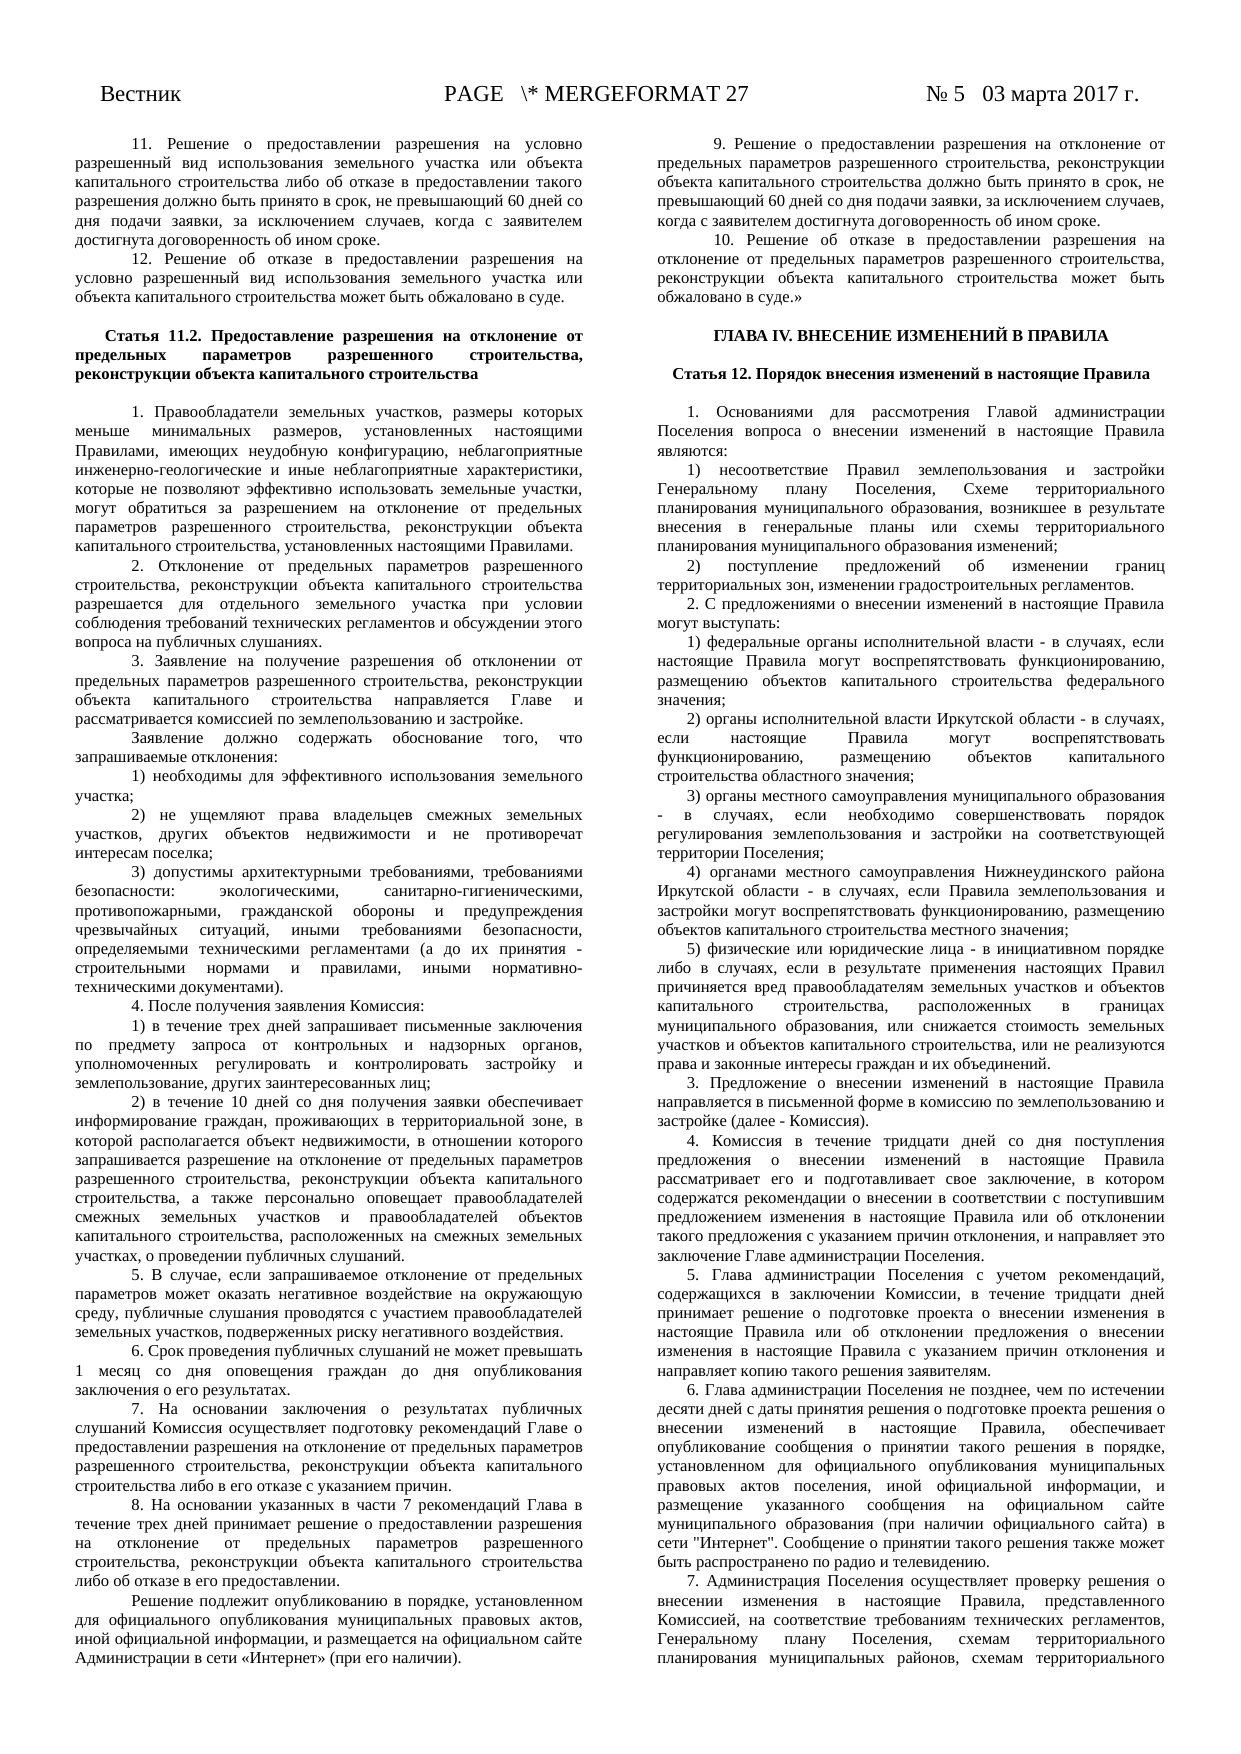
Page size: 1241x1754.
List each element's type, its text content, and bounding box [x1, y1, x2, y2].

text 1) федеральные органы исполнительной власти - в случаях, если настоящие Правила могут воспрепятствовать функционированию, размещению объектов капитального строительства федерального значения; [657, 632, 1165, 709]
text 7. На основании заключения о результатах публичных слушаний Комиссия осуществляет подготовку рекомендаций Главе о предоставлении разрешения на отклонение от предельных параметров разрешенного строительства, реконструкции объекта капитального строительства либо в его отказе с указанием причин. [75, 1399, 583, 1494]
text 4) органами местного самоуправления Нижнеудинского района Иркутской области - в случаях, если Правила землепользования и застройки могут воспрепятствовать функционированию, размещению объектов капитального строительства местного значения; [657, 862, 1165, 939]
text 1) необходимы для эффективного использования земельного участка; [75, 766, 583, 804]
text 2. С предложениями о внесении изменений в настоящие Правила могут выступать: [657, 594, 1165, 632]
text Решение подлежит опубликованию в порядке, установленном для официального опубликования муниципальных правовых актов, иной официальной информации, и размещается на официальном сайте Администрации в сети «Интернет» (при его наличии). [75, 1590, 583, 1667]
text 2) не ущемляют права владельцев смежных земельных участков, других объектов недвижимости и не противоречат интересам поселка; [75, 804, 583, 862]
text 8. На основании указанных в части 7 рекомендаций Глава в течение трех дней принимает решение о предоставлении разрешения на отклонение от предельных параметров разрешенного строительства, реконструкции объекта капитального строительства либо об отказе в его предоставлении. [75, 1494, 583, 1590]
text 3) допустимы архитектурными требованиями, требованиями безопасности: экологическими, санитарно-гигиеническими, противопожарными, гражданской обороны и предупреждения чрезвычайных ситуаций, иными требованиями безопасности, определяемыми техническими регламентами (а до их принятия - строительными нормами и правилами, иными нормативно-техническими документами). [75, 862, 583, 996]
text 2) поступление предложений об изменении границ территориальных зон, изменении градостроительных регламентов. [657, 555, 1165, 594]
text Заявление должно содержать обоснование того, что запрашиваемые отклонения: [75, 728, 583, 766]
text 1. Основаниями для рассмотрения Главой администрации Поселения вопроса о внесении изменений в настоящие Правила являются: [657, 402, 1165, 459]
text 9. Решение о предоставлении разрешения на отклонение от предельных параметров разрешенного строительства, реконструкции объекта капитального строительства должно быть принято в срок, не превышающий 60 дней со дня подачи заявки, за исключением случаев, когда с заявителем достигнута договоренность об ином сроке. [657, 134, 1165, 229]
text 2) в течение 10 дней со дня получения заявки обеспечивает информирование граждан, проживающих в территориальной зоне, в которой располагается объект недвижимости, в отношении которого запрашивается разрешение на отклонение от предельных параметров разрешенного строительства, реконструкции объекта капитального строительства, а также персонально оповещает правообладателей смежных земельных участков и правообладателей объектов капитального строительства, расположенных на смежных земельных участках, о проведении публичных слушаний. [75, 1092, 583, 1264]
text Статья 11.2. Предоставление разрешения на отклонение от предельных параметров разрешенного строительства, реконструкции объекта капитального строительства [75, 325, 583, 383]
text 1) в течение трех дней запрашивает письменные заключения по предмету запроса от контрольных и надзорных органов, уполномоченных регулировать и контролировать застройку и землепользование, других заинтересованных лиц; [75, 1015, 583, 1092]
text 2) органы исполнительной власти Иркутской области - в случаях, если настоящие Правила могут воспрепятствовать функционированию, размещению объектов капитального строительства областного значения; [657, 709, 1165, 785]
text 12. Решение об отказе в предоставлении разрешения на условно разрешенный вид использования земельного участка или объекта капитального строительства может быть обжаловано в суде. [75, 249, 583, 306]
text 10. Решение об отказе в предоставлении разрешения на отклонение от предельных параметров разрешенного строительства, реконструкции объекта капитального строительства может быть обжаловано в суде.» [657, 229, 1165, 306]
text ГЛАВА IV. ВНЕСЕНИЕ ИЗМЕНЕНИЙ В ПРАВИЛА [657, 325, 1165, 344]
text 3. Заявление на получение разрешения об отклонении от предельных параметров разрешенного строительства, реконструкции объекта капитального строительства направляется Главе и рассматривается комиссией по землепользованию и застройке. [75, 651, 583, 728]
text 2. Отклонение от предельных параметров разрешенного строительства, реконструкции объекта капитального строительства разрешается для отдельного земельного участка при условии соблюдения требований технических регламентов и обсуждении этого вопроса на публичных слушаниях. [75, 555, 583, 651]
text 6. Глава администрации Поселения не позднее, чем по истечении десяти дней с даты принятия решения о подготовке проекта решения о внесении изменений в настоящие Правила, обеспечивает опубликование сообщения о принятии такого решения в порядке, установленном для официального опубликования муниципальных правовых актов поселения, иной официальной информации, и размещение указанного сообщения на официальном сайте муниципального образования (при наличии официального сайта) в сети "Интернет". Сообщение о принятии такого решения также может быть распространено по радио и телевидению. [657, 1379, 1165, 1571]
text 6. Срок проведения публичных слушаний не может превышать 1 месяц со дня оповещения граждан до дня опубликования заключения о его результатах. [75, 1341, 583, 1399]
text 5. Глава администрации Поселения с учетом рекомендаций, содержащихся в заключении Комиссии, в течение тридцати дней принимает решение о подготовке проекта о внесении изменения в настоящие Правила или об отклонении предложения о внесении изменения в настоящие Правила с указанием причин отклонения и направляет копию такого решения заявителям. [657, 1264, 1165, 1379]
text 5) физические или юридические лица - в инициативном порядке либо в случаях, если в результате применения настоящих Правил причиняется вред правообладателям земельных участков и объектов капитального строительства, расположенных в границах муниципального образования, или снижается стоимость земельных участков и объектов капитального строительства, или не реализуются права и законные интересы граждан и их объединений. [657, 939, 1165, 1073]
text 3. Предложение о внесении изменений в настоящие Правила направляется в письменной форме в комиссию по землепользованию и застройке (далее - Комиссия). [657, 1073, 1165, 1130]
text 4. Комиссия в течение тридцати дней со дня поступления предложения о внесении изменений в настоящие Правила рассматривает его и подготавливает свое заключение, в котором содержатся рекомендации о внесении в соответствии с поступившим предложением изменения в настоящие Правила или об отклонении такого предложения с указанием причин отклонения, и направляет это заключение Главе администрации Поселения. [657, 1130, 1165, 1264]
text Статья 12. Порядок внесения изменений в настоящие Правила [657, 364, 1165, 383]
text 3) органы местного самоуправления муниципального образования - в случаях, если необходимо совершенствовать порядок регулирования землепользования и застройки на соответствующей территории Поселения; [657, 785, 1165, 862]
text 4. После получения заявления Комиссия: [75, 996, 583, 1015]
text 1. Правообладатели земельных участков, размеры которых меньше минимальных размеров, установленных настоящими Правилами, имеющих неудобную конфигурацию, неблагоприятные инженерно-геологические и иные неблагоприятные характеристики, которые не позволяют эффективно использовать земельные участки, могут обратиться за разрешением на отклонение от предельных параметров разрешенного строительства, реконструкции объекта капитального строительства, установленных настоящими Правилами. [75, 402, 583, 555]
text 5. В случае, если запрашиваемое отклонение от предельных параметров может оказать негативное воздействие на окружающую среду, публичные слушания проводятся с участием правообладателей земельных участков, подверженных риску негативного воздействия. [75, 1264, 583, 1341]
text 1) несоответствие Правил землепользования и застройки Генеральному плану Поселения, Схеме территориального планирования муниципального образования, возникшее в результате внесения в генеральные планы или схемы территориального планирования муниципального образования изменений; [657, 459, 1165, 555]
text 11. Решение о предоставлении разрешения на условно разрешенный вид использования земельного участка или объекта капитального строительства либо об отказе в предоставлении такого разрешения должно быть принято в срок, не превышающий 60 дней со дня подачи заявки, за исключением случаев, когда с заявителем достигнута договоренность об ином сроке. [75, 134, 583, 249]
